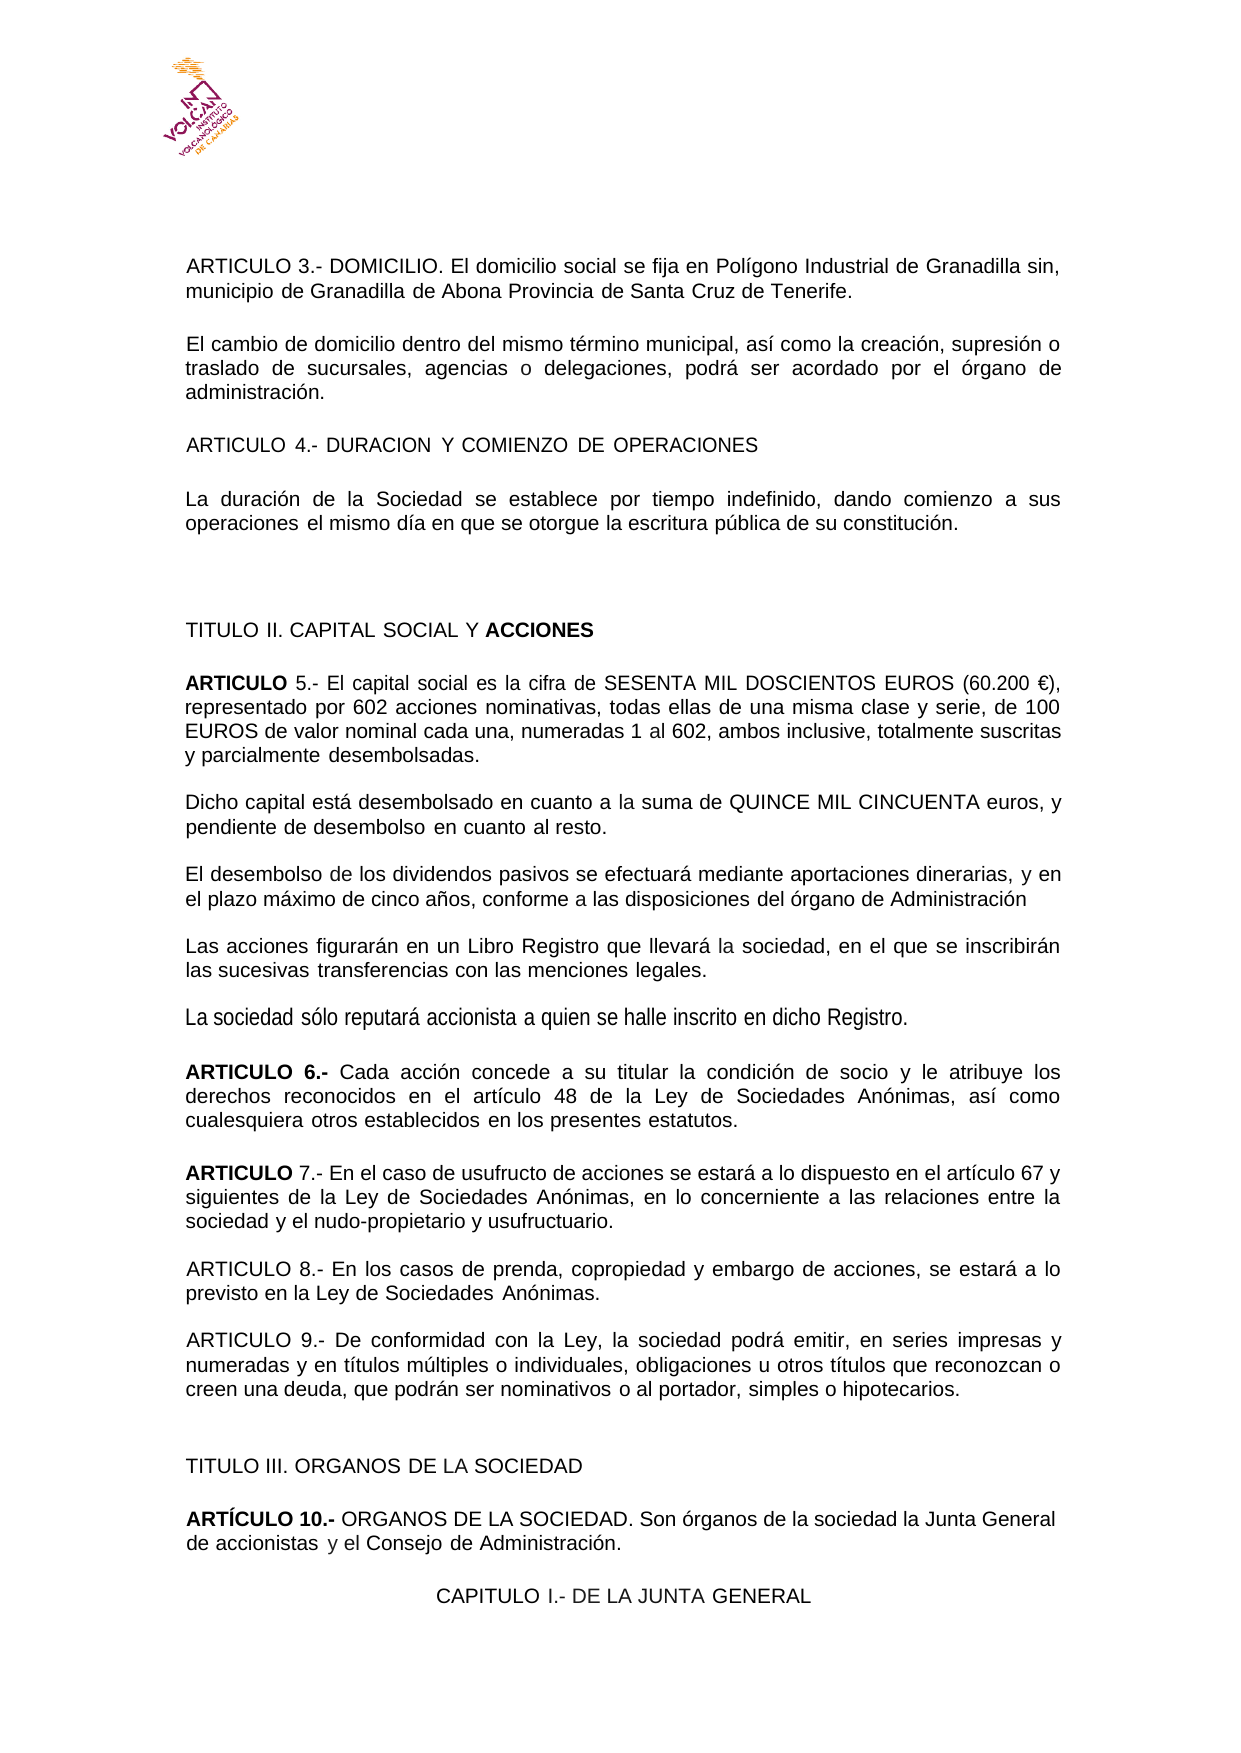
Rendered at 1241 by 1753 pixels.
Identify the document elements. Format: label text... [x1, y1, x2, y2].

text El cambio de domicilio dentro del mismo término municipal, así como la creación, supresión o traslado de sucursales, agencias o delegaciones, podrá ser acordado por el órgano de administración. [185, 332, 1062, 404]
text ARTICULO 9.- De conformidad con la Ley, la sociedad podrá emitir, en series impresas y numeradas y en títulos múltiples o individuales, obligaciones u otros títulos que reconozcan o creen una deuda, que podrán ser nominativos o al portador, simples o hipotecarios. [185, 1328, 1063, 1401]
text ARTICULO 7.- En el caso de usufructo de acciones se estará a lo dispuesto en el artículo 67 y siguientes de la Ley de Sociedades Anónimas, en lo concerniente a las relaciones entre la sociedad y el nudo-propietario y usufructuario. [185, 1161, 1062, 1233]
text ARTÍCULO 10.- ORGANOS DE LA SOCIEDAD. Son órganos de la sociedad la Junta General de accionistas y el Consejo de Administración. [186, 1507, 1063, 1555]
text Las acciones figurarán en un Libro Registro que llevará la sociedad, en el que se inscribirán las sucesivas transferencias con las menciones legales. [185, 934, 1061, 982]
text TITULO II. CAPITAL SOCIAL Y ACCIONES [185, 618, 1080, 642]
text ARTICULO 4.- DURACION Y COMIENZO DE OPERACIONES [186, 433, 1080, 457]
text CAPITULO I.- DE LA JUNTA GENERAL [362, 1584, 885, 1608]
text TITULO III. ORGANOS DE LA SOCIEDAD [185, 1453, 1080, 1477]
text ARTICULO 6.- Cada acción concede a su titular la condición de socio y le atribuye los derechos reconocidos en el artículo 48 de la Ley de Sociedades Anónimas, así como cualesquiera otros establecidos en los presentes estatutos. [185, 1059, 1061, 1131]
text ARTICULO 8.- En los casos de prenda, copropiedad y embargo de acciones, se estará a lo previsto en la Ley de Sociedades Anónimas. [185, 1257, 1062, 1305]
picture [138, 45, 262, 169]
text La duración de la Sociedad se establece por tiempo indefinido, dando comienzo a sus operaciones el mismo día en que se otorgue la escritura pública de su constitución. [185, 487, 1061, 535]
text Dicho capital está desembolsado en cuanto a la suma de QUINCE MIL CINCUENTA euros, y pendiente de desembolso en cuanto al resto. [185, 790, 1062, 839]
subtitle La sociedad sólo reputará accionista a quien se halle inscrito en dicho Registro. [185, 1003, 1080, 1031]
text ARTICULO 5.- El capital social es la cifra de SESENTA MIL DOSCIENTOS EUROS (60.200 €), representado por 602 acciones nominativas, todas ellas de una misma clase y serie, de 100 EUROS de valor nominal cada una, numeradas 1 al 602, ambos inclusive, totalmente suscritas y parcialmente desembolsadas. [184, 671, 1062, 767]
text El desembolso de los dividendos pasivos se efectuará mediante aportaciones dinerarias, y en el plazo máximo de cinco años, conforme a las disposiciones del órgano de Administración [185, 862, 1061, 910]
text ARTICULO 3.- DOMICILIO. El domicilio social se fija en Polígono Industrial de Granadilla sin, municipio de Granadilla de Abona Provincia de Santa Cruz de Tenerife. [185, 254, 1062, 302]
